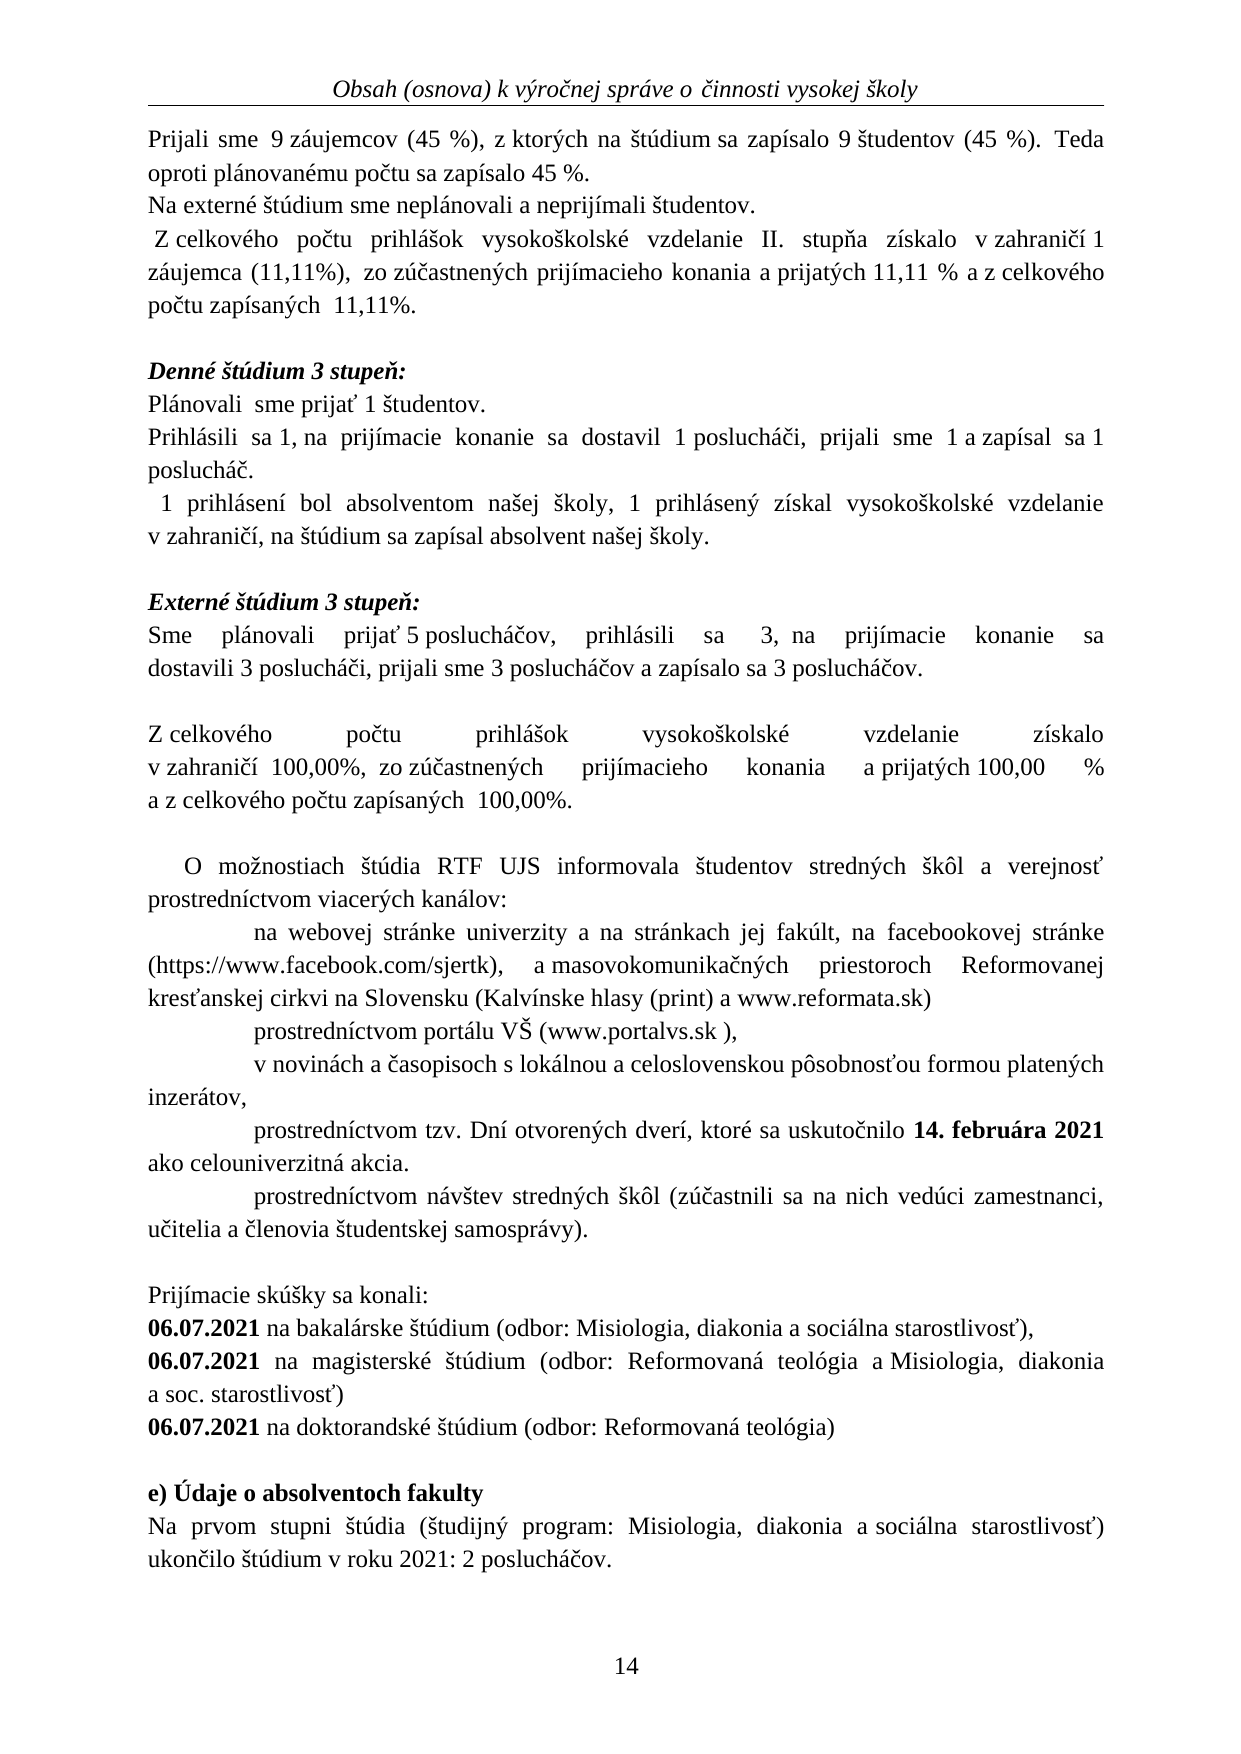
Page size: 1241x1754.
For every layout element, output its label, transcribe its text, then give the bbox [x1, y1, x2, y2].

text  na webovej stránke univerzity a na stránkach jej fakúlt, na facebookovej stránke (https://www.facebook.com/sjertk), a masovokomunikačných priestoroch Reformovanej kresťanskej cirkvi na Slovensku (Kalvínske hlasy (print) a www.reformata.sk) [148, 917, 1104, 1012]
text 06.07.2021 na magisterské štúdium (odbor: Reformovaná teológia a Misiologia, diakonia a soc. starostlivosť) [148, 1346, 1104, 1408]
text Prijímacie skúšky sa konali: [148, 1280, 1104, 1309]
text Sme plánovali prijať 5 poslucháčov, prihlásili sa 3, na prijímacie konanie sa dostavili 3 poslucháči, prijali sme 3 poslucháčov a zapísalo sa 3 poslucháčov. [148, 620, 1104, 682]
text  prostredníctvom návštev stredných škôl (zúčastnili sa na nich vedúci zamestnanci, učitelia a členovia študentskej samosprávy). [148, 1181, 1104, 1243]
text  prostredníctvom portálu VŠ (www.portalvs.sk ), [148, 1016, 1104, 1045]
text Z celkového počtu prihlášok vysokoškolské vzdelanie získalo v zahraničí 100,00%, zo zúčastnených prijímacieho konania a prijatých 100,00 % a z celkového počtu zapísaných 100,00%. [148, 719, 1104, 814]
text Prihlásili sa 1, na prijímacie konanie sa dostavil 1 poslucháči, prijali sme 1 a zapísal sa 1 poslucháč. [148, 422, 1104, 483]
text Na externé štúdium sme neplánovali a neprijímali študentov. [148, 191, 1104, 219]
text Na prvom stupni štúdia (študijný program: Misiologia, diakonia a sociálna starostlivosť) ukončilo štúdium v roku 2021: 2 poslucháčov. [148, 1511, 1104, 1573]
text Prijali sme 9 záujemcov (45 %), z ktorých na štúdium sa zapísalo 9 študentov (45 %). Teda oproti plánovanému počtu sa zapísalo 45 %. [148, 124, 1104, 186]
text  prostredníctvom tzv. Dní otvorených dverí, ktoré sa uskutočnilo 14. februára 2021 ako celouniverzitná akcia. [148, 1115, 1104, 1177]
text 1 prihlásení bol absolventom našej školy, 1 prihlásený získal vysokoškolské vzdelanie v zahraničí, na štúdium sa zapísal absolvent našej školy. [148, 488, 1104, 549]
text O možnostiach štúdia RTF UJS informovala študentov stredných škôl a verejnosť prostredníctvom viacerých kanálov: [148, 851, 1104, 913]
text  v novinách a časopisoch s lokálnou a celoslovenskou pôsobnosťou formou platených inzerátov, [148, 1049, 1104, 1111]
text e) Údaje o absolventoch fakulty [148, 1478, 1104, 1507]
text 06.07.2021 na doktorandské štúdium (odbor: Reformovaná teológia) [148, 1412, 1104, 1441]
text 06.07.2021 na bakalárske štúdium (odbor: Misiologia, diakonia a sociálna starostlivosť), [148, 1313, 1104, 1342]
text Z celkového počtu prihlášok vysokoškolské vzdelanie II. stupňa získalo v zahraničí 1 záujemca (11,11%), zo zúčastnených prijímacieho konania a prijatých 11,11 % a z celkového počtu zapísaných 11,11%. [148, 224, 1104, 318]
text Externé štúdium 3 stupeň: [148, 587, 1104, 616]
text Denné štúdium 3 stupeň: [148, 356, 1104, 384]
text Plánovali sme prijať 1 študentov. [148, 389, 1104, 417]
